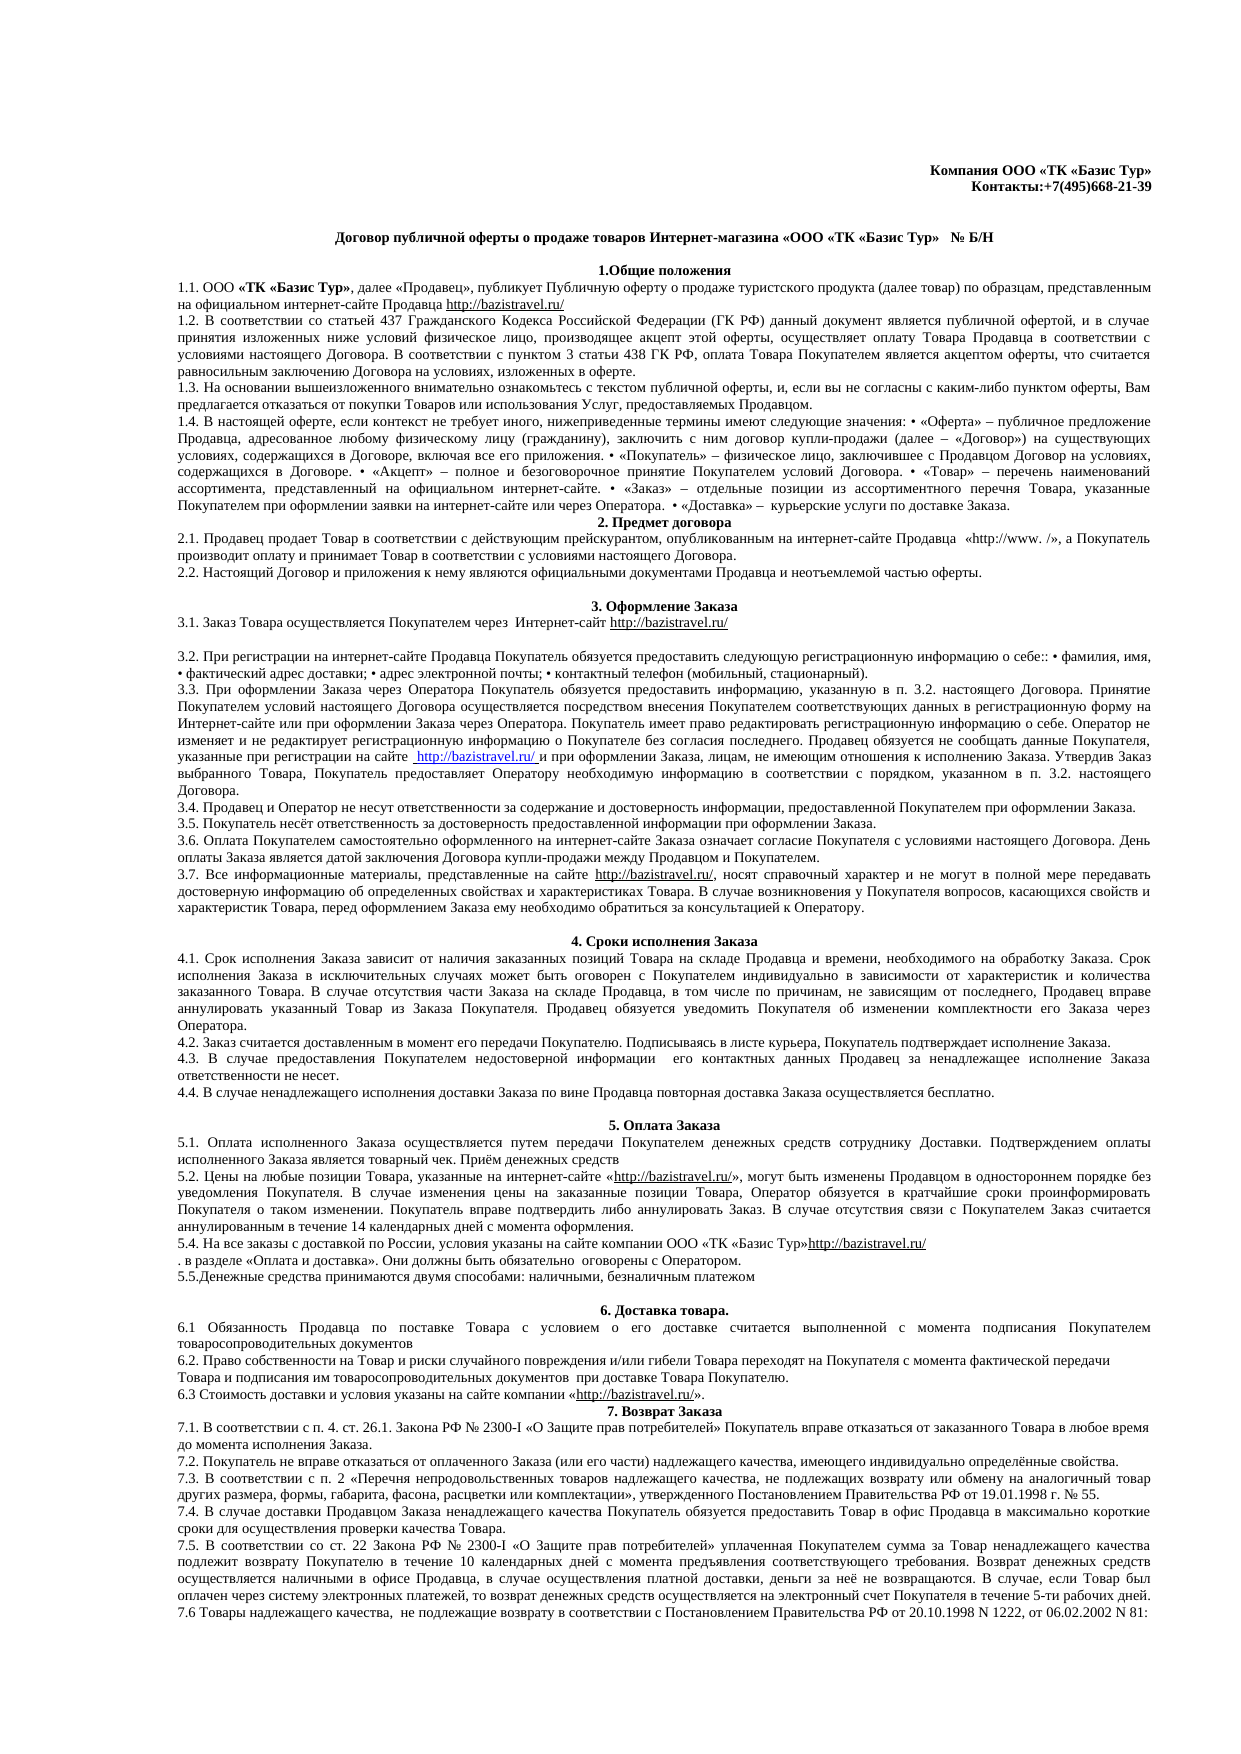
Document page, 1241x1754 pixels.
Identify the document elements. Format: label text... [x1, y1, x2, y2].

text 5.2. Цены на любые позиции Товара, указанные на интернет-сайте «http://bazistravel.ru/», могут быть изменены Продавцом в одностороннем порядке без уведомления Покупателя. В случае изменения цены на заказанные позиции Товара, Оператор обязуется в кратчайшие сроки проинформировать Покупателя о таком изменении. Покупатель вправе подтвердить либо аннулировать Заказ. В случае отсутствия связи с Покупателем Заказ считается аннулированным в течение 14 календарных дней с момента оформления. [177, 1167, 1152, 1234]
text 1.1. ООО «ТК «Базис Тур», далее «Продавец», публикует Публичную оферту о продаже туристского продукта (далее товар) по образцам, представленным на официальном интернет-сайте Продавца http://bazistravel.ru/ [177, 279, 1152, 312]
text 3.1. Заказ Товара осуществляется Покупателем через Интернет-сайт http://bazistravel.ru/ [177, 614, 1152, 631]
text Контакты:+7(495)668-21-39 [546, 178, 1152, 195]
text 4.3. В случае предоставления Покупателем недостоверной информации его контактных данных Продавец за ненадлежащее исполнение Заказа ответственности не несет. [177, 1050, 1152, 1084]
text Компания ООО «ТК «Базис Тур» [546, 161, 1152, 178]
text 4.1. Срок исполнения Заказа зависит от наличия заказанных позиций Товара на складе Продавца и времени, необходимого на обработку Заказа. Срок исполнения Заказа в исключительных случаях может быть оговорен с Покупателем индивидуально в зависимости от характеристик и количества заказанного Товара. В случае отсутствия части Заказа на складе Продавца, в том числе по причинам, не зависящим от последнего, Продавец вправе аннулировать указанный Товар из Заказа Покупателя. Продавец обязуется уведомить Покупателя об изменении комплектности его Заказа через Оператора. [177, 949, 1152, 1033]
text 2.2. Настоящий Договор и приложения к нему являются официальными документами Продавца и неотъемлемой частью оферты. [177, 564, 1152, 581]
text Договор публичной оферты о продаже товаров Интернет-магазина «ООО «ТК «Базис Тур» № Б/Н [177, 228, 1152, 245]
text 2. Предмет договора [177, 513, 1152, 530]
text 2.1. Продавец продает Товар в соответствии с действующим прейскурантом, опубликованным на интернет-сайте Продавца «http://www. /», а Покупатель производит оплату и принимает Товар в соответствии с условиями настоящего Договора. [177, 530, 1152, 564]
text 4.2. Заказ считается доставленным в момент его передачи Покупателю. Подписываясь в листе курьера, Покупатель подтверждает исполнение Заказа. [177, 1033, 1152, 1050]
text 1.2. В соответствии со статьей 437 Гражданского Кодекса Российской Федерации (ГК РФ) данный документ является публичной офертой, и в случае принятия изложенных ниже условий физическое лицо, производящее акцепт этой оферты, осуществляет оплату Товара Продавца в соответствии с условиями настоящего Договора. В соответствии с пунктом 3 статьи 438 ГК РФ, оплата Товара Покупателем является акцептом оферты, что считается равносильным заключению Договора на условиях, изложенных в оферте. [177, 312, 1152, 379]
text 6.2. Право собственности на Товар и риски случайного повреждения и/или гибели Товара переходят на Покупателя с момента фактической передачи Товара и подписания им товаросопроводительных документов при доставке Товара Покупателю. [177, 1352, 1152, 1386]
text 5. Оплата Заказа [177, 1117, 1152, 1134]
text 1.3. На основании вышеизложенного внимательно ознакомьтесь с текстом публичной оферты, и, если вы не согласны с каким-либо пунктом оферты, Вам предлагается отказаться от покупки Товаров или использования Услуг, предоставляемых Продавцом. [177, 379, 1152, 413]
text 3.5. Покупатель несёт ответственность за достоверность предоставленной информации при оформлении Заказа. [177, 815, 1152, 832]
text 6. Доставка товара. [177, 1302, 1152, 1318]
text 1.Общие положения [177, 262, 1152, 279]
text 7.4. В случае доставки Продавцом Заказа ненадлежащего качества Покупатель обязуется предоставить Товар в офис Продавца в максимально короткие сроки для осуществления проверки качества Товара. [177, 1503, 1152, 1536]
text 7.3. В соответствии с п. 2 «Перечня непродовольственных товаров надлежащего качества, не подлежащих возврату или обмену на аналогичный товар других размера, формы, габарита, фасона, расцветки или комплектации», утвержденного Постановлением Правительства РФ от 19.01.1998 г. № 55. [177, 1469, 1152, 1503]
text 3.3. При оформлении Заказа через Оператора Покупатель обязуется предоставить информацию, указанную в п. 3.2. настоящего Договора. Принятие Покупателем условий настоящего Договора осуществляется посредством внесения Покупателем соответствующих данных в регистрационную форму на Интернет-сайте или при оформлении Заказа через Оператора. Покупатель имеет право редактировать регистрационную информацию о себе. Оператор не изменяет и не редактирует регистрационную информацию о Покупателе без согласия последнего. Продавец обязуется не сообщать данные Покупателя, указанные при регистрации на сайте http://bazistravel.ru/ и при оформлении Заказа, лицам, не имеющим отношения к исполнению Заказа. Утвердив Заказ выбранного Товара, Покупатель предоставляет Оператору необходимую информацию в соответствии с порядком, указанном в п. 3.2. настоящего Договора. [177, 681, 1152, 798]
text 7.2. Покупатель не вправе отказаться от оплаченного Заказа (или его части) надлежащего качества, имеющего индивидуально определённые свойства. [177, 1453, 1152, 1469]
text 4.4. В случае ненадлежащего исполнения доставки Заказа по вине Продавца повторная доставка Заказа осуществляется бесплатно. [177, 1084, 1152, 1100]
text 1.4. В настоящей оферте, если контекст не требует иного, нижеприведенные термины имеют следующие значения: • «Оферта» – публичное предложение Продавца, адресованное любому физическому лицу (гражданину), заключить с ним договор купли-продажи (далее – «Договор») на существующих условиях, содержащихся в Договоре, включая все его приложения. • «Покупатель» – физическое лицо, заключившее с Продавцом Договор на условиях, содержащихся в Договоре. • «Акцепт» – полное и безоговорочное принятие Покупателем условий Договора. • «Товар» – перечень наименований ассортимента, представленный на официальном интернет-сайте. • «Заказ» – отдельные позиции из ассортиментного перечня Товара, указанные Покупателем при оформлении заявки на интернет-сайте или через Оператора. • «Доставка» – курьерские услуги по доставке Заказа. [177, 413, 1152, 513]
text 6.1 Обязанность Продавца по поставке Товара с условием о его доставке считается выполненной с момента подписания Покупателем товаросопроводительных документов [177, 1318, 1152, 1352]
text . в разделе «Оплата и доставка». Они должны быть обязательно оговорены с Оператором. [177, 1251, 1152, 1268]
text 3.4. Продавец и Оператор не несут ответственности за содержание и достоверность информации, предоставленной Покупателем при оформлении Заказа. [177, 798, 1152, 815]
text 3.2. При регистрации на интернет-сайте Продавца Покупатель обязуется предоставить следующую регистрационную информацию о себе:: • фамилия, имя, • фактический адрес доставки; • адрес электронной почты; • контактный телефон (мобильный, стационарный). [177, 648, 1152, 681]
text 5.4. На все заказы с доставкой по России, условия указаны на сайте компании ООО «ТК «Базис Тур»http://bazistravel.ru/ [177, 1234, 1152, 1251]
text 3. Оформление Заказа [177, 597, 1152, 614]
text 4. Сроки исполнения Заказа [177, 933, 1152, 949]
text 7.5. В соответствии со ст. 22 Закона РФ № 2300-I «О Защите прав потребителей» уплаченная Покупателем сумма за Товар ненадлежащего качества подлежит возврату Покупателю в течение 10 календарных дней с момента предъявления соответствующего требования. Возврат денежных средств осуществляется наличными в офисе Продавца, в случае осуществления платной доставки, деньги за неё не возвращаются. В случае, если Товар был оплачен через систему электронных платежей, то возврат денежных средств осуществляется на электронный счет Покупателя в течение 5-ти рабочих дней. [177, 1536, 1152, 1603]
text 7. Возврат Заказа [177, 1402, 1152, 1419]
text 6.3 Стоимость доставки и условия указаны на сайте компании «http://bazistravel.ru/». [177, 1386, 1152, 1402]
text 7.1. В соответствии с п. 4. ст. 26.1. Закона РФ № 2300-I «О Защите прав потребителей» Покупатель вправе отказаться от заказанного Товара в любое время до момента исполнения Заказа. [177, 1419, 1152, 1453]
text 5.5.Денежные средства принимаются двумя способами: наличными, безналичным платежом [177, 1268, 1152, 1285]
text 3.7. Все информационные материалы, представленные на сайте http://bazistravel.ru/, носят справочный характер и не могут в полной мере передавать достоверную информацию об определенных свойствах и характеристиках Товара. В случае возникновения у Покупателя вопросов, касающихся свойств и характеристик Товара, перед оформлением Заказа ему необходимо обратиться за консультацией к Оператору. [177, 866, 1152, 916]
text 7.6 Товары надлежащего качества, не подлежащие возврату в соответствии с Постановлением Правительства РФ от 20.10.1998 N 1222, от 06.02.2002 N 81: [177, 1603, 1152, 1620]
text 3.6. Оплата Покупателем самостоятельно оформленного на интернет-сайте Заказа означает согласие Покупателя с условиями настоящего Договора. День оплаты Заказа является датой заключения Договора купли-продажи между Продавцом и Покупателем. [177, 832, 1152, 866]
text 5.1. Оплата исполненного Заказа осуществляется путем передачи Покупателем денежных средств сотруднику Доставки. Подтверждением оплаты исполненного Заказа является товарный чек. Приём денежных средств [177, 1134, 1152, 1167]
